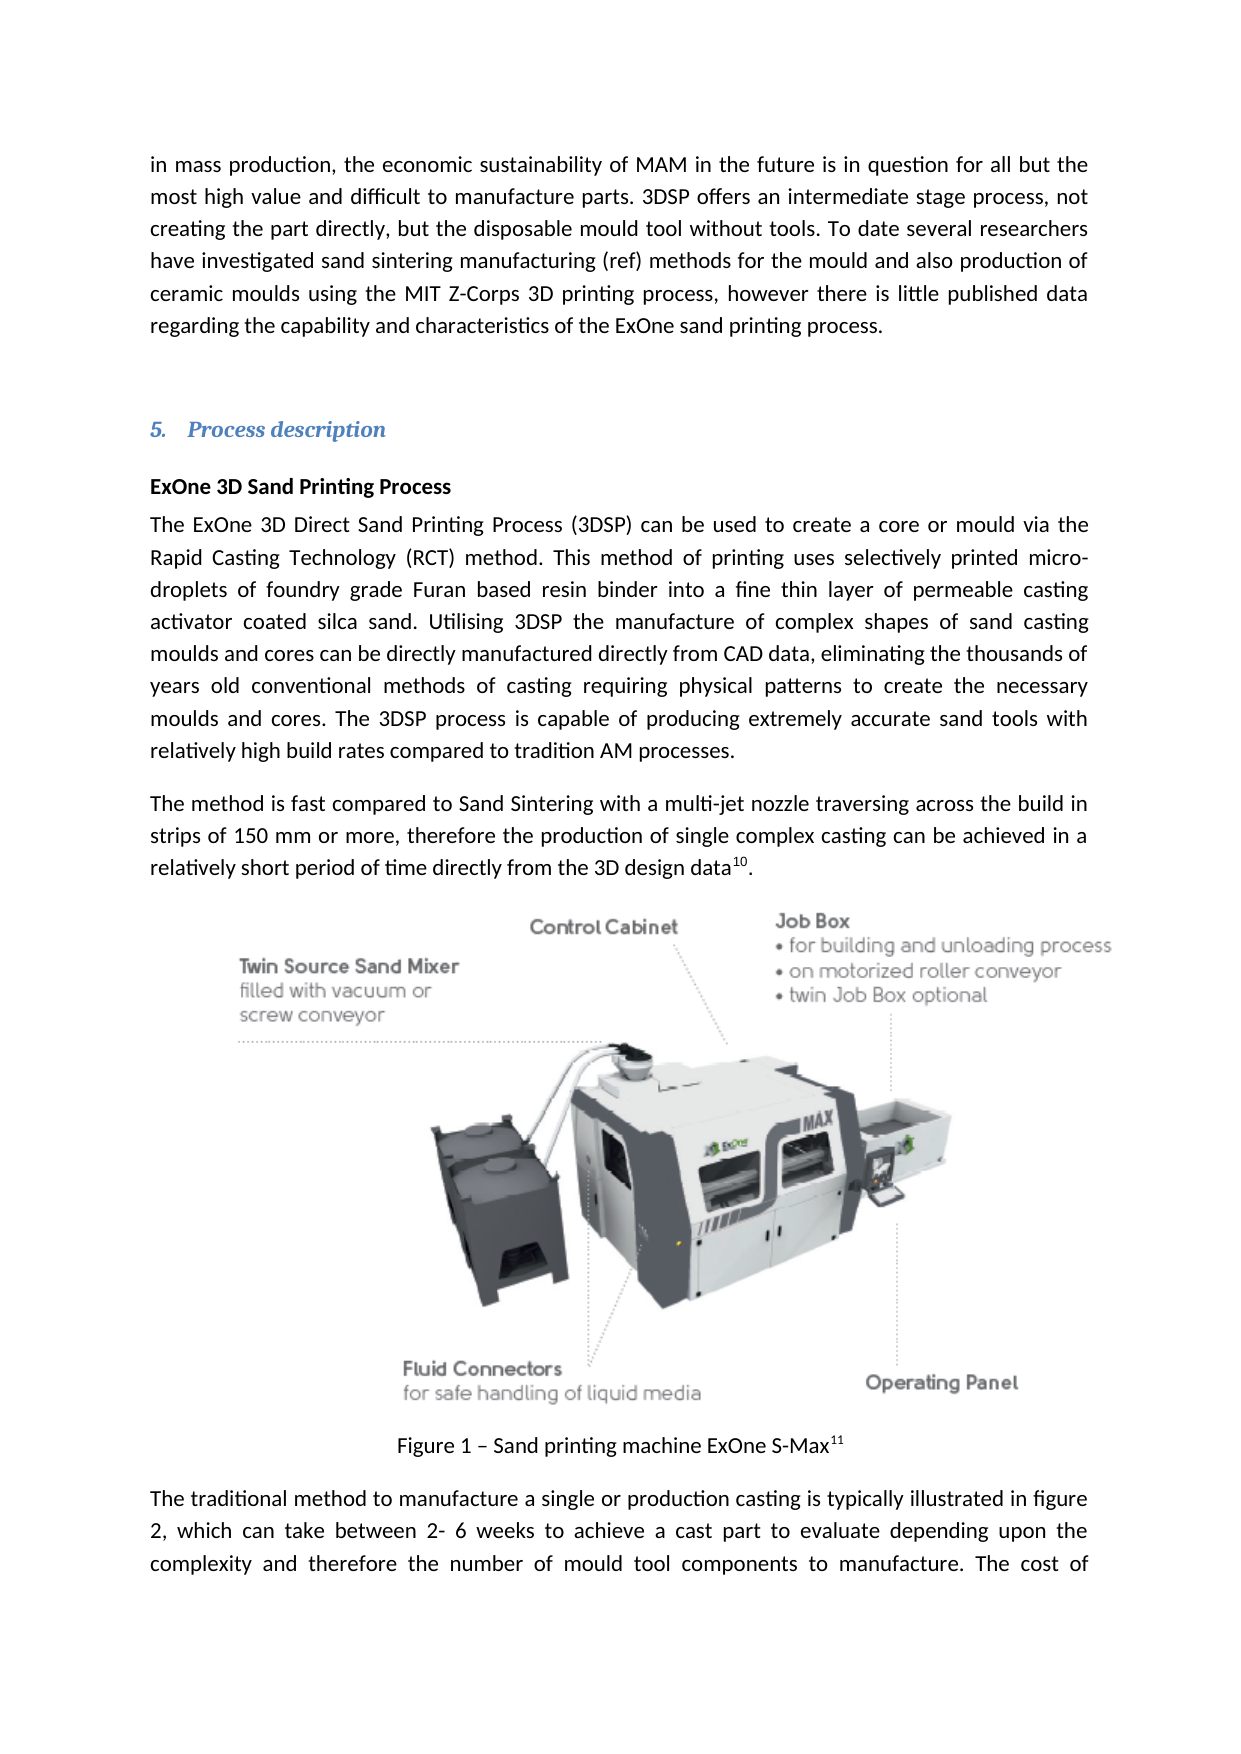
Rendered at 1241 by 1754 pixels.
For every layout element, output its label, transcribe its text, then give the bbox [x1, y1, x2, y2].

subtitle Process description [150, 417, 1090, 443]
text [150, 1484, 1090, 1577]
picture [225, 906, 1166, 1407]
text The method is fast compared to Sand Sintering with a multi-jet nozzle traversing across the build in strips of 150 mm or more, therefore the production of single complex casting can be achieved in a relatively short period of time directly from the 3D design data. [150, 789, 1090, 881]
text The ExOne 3D Direct Sand Printing Process (3DSP) can be used to create a core or mould via the Rapid Casting Technology (RCT) method. This method of printing uses selectively printed micro-droplets of foundry grade Furan based resin binder into a fine thin layer of permeable casting activator coated silca sand. Utilising 3DSP the manufacture of complex shapes of sand casting moulds and cores can be directly manufactured directly from CAD data, eliminating the thousands of years old conventional methods of casting requiring physical patterns to create the necessary moulds and cores. The 3DSP process is capable of producing extremely accurate sand tools with relatively high build rates compared to tradition AM processes. [150, 511, 1090, 764]
text Figure 1 – Sand printing machine ExOne S-Max [150, 1431, 1090, 1459]
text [150, 150, 1090, 339]
text ExOne 3D Sand Printing Process [150, 472, 1090, 500]
